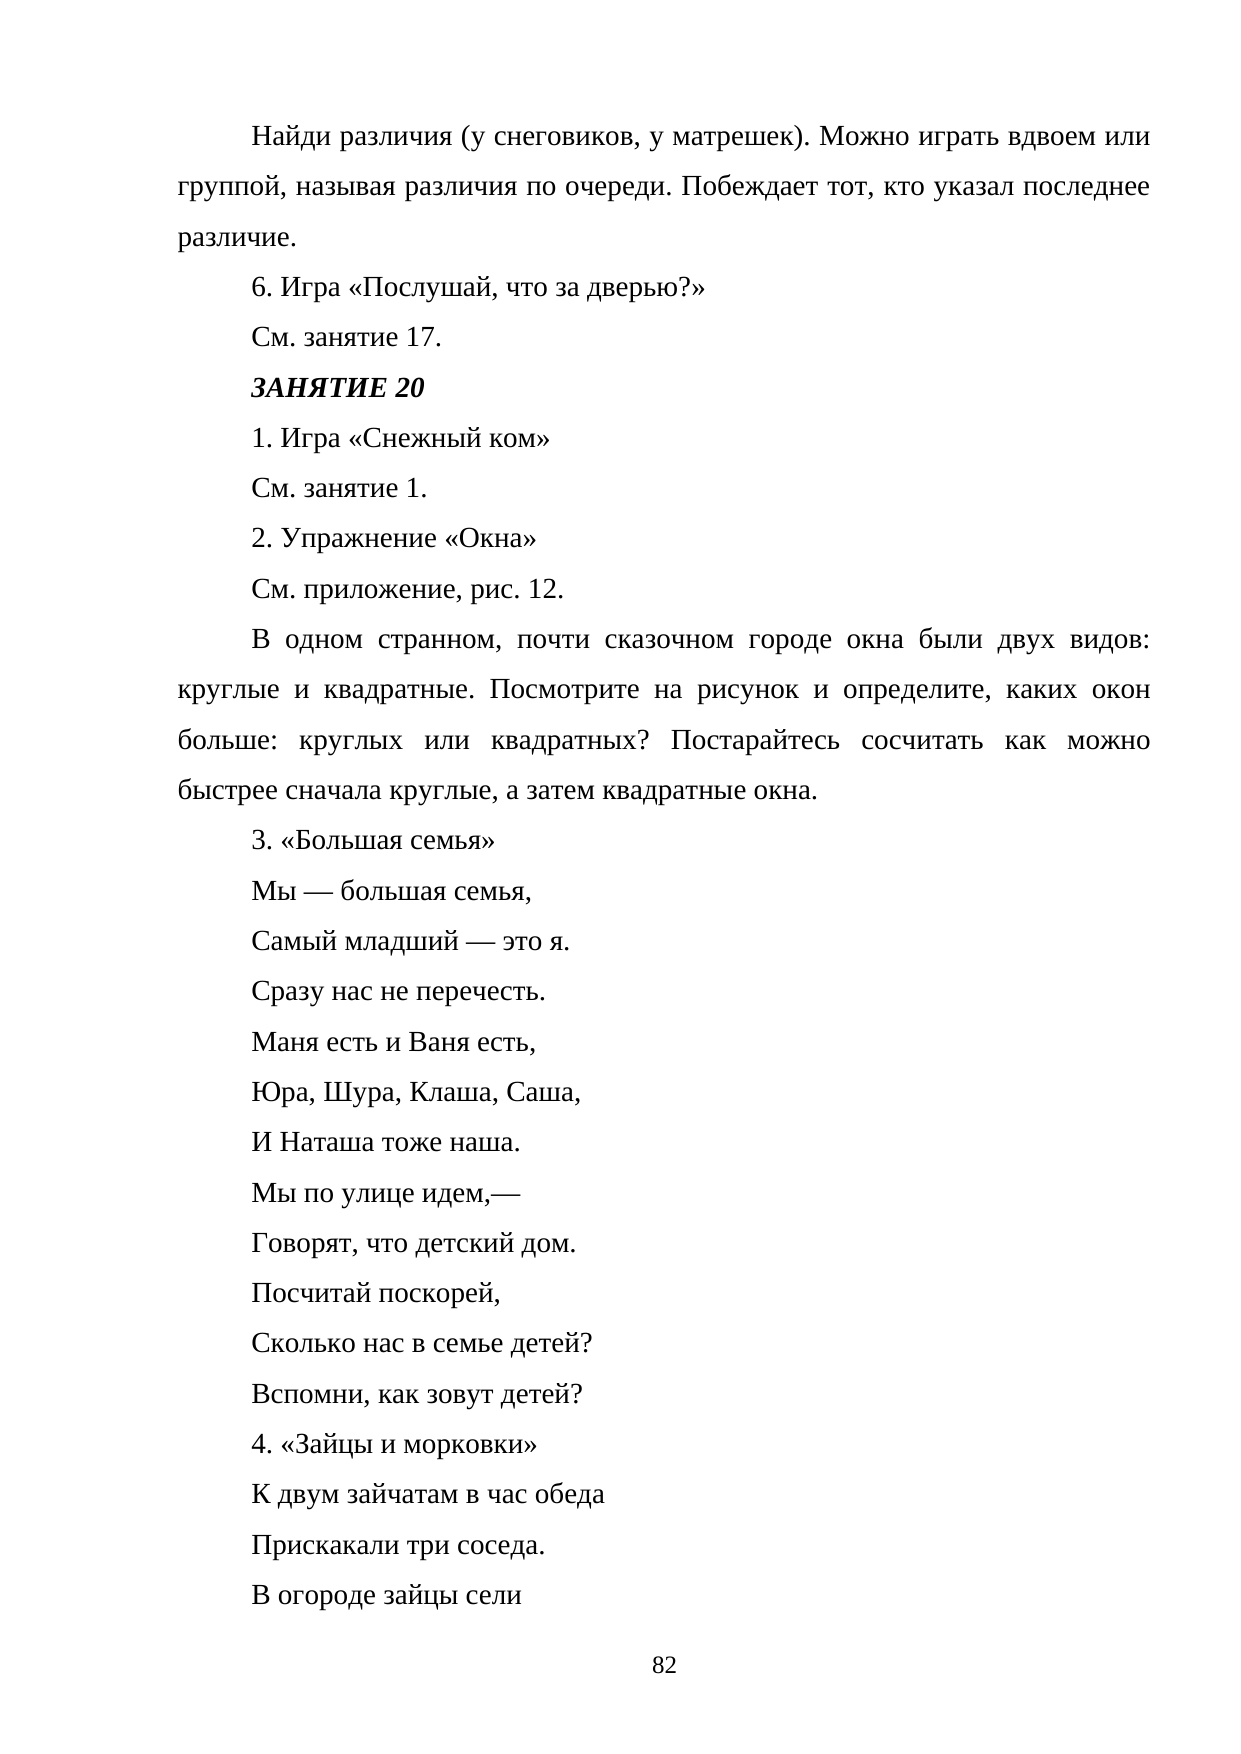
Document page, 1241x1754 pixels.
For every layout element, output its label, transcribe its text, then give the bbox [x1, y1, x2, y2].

text 4. «Зайцы и морковки» [177, 1426, 1152, 1460]
text Вспомни, как зовут детей? [177, 1376, 1152, 1409]
text Юра, Шура, Клаша, Саша, [177, 1074, 1152, 1108]
text См. приложение, рис. 12. [177, 571, 1152, 604]
text Сколько нас в семье детей? [177, 1326, 1152, 1359]
text См. занятие 17. [177, 319, 1152, 353]
text Самый младший — это я. [177, 923, 1152, 957]
text К двум зайчатам в час обеда [177, 1477, 1152, 1510]
text 1. Игра «Снежный ком» [177, 420, 1152, 453]
text 3. «Большая семья» [177, 822, 1152, 856]
text Посчитай поскорей, [177, 1275, 1152, 1309]
text ЗАНЯТИЕ 20 [177, 370, 1152, 403]
text Говорят, что детский дом. [177, 1225, 1152, 1258]
text Сразу нас не перечесть. [177, 973, 1152, 1007]
text В одном странном, почти сказочном городе окна были двух видов: круглые и квадратные. Посмотрите на рисунок и определите, каких окон больше: круглых или квадратных? Постарайтесь сосчитать как можно быстрее сначала круглые, а затем квадратные окна. [177, 621, 1152, 806]
text Мы — большая семья, [177, 873, 1152, 906]
text 2. Упражнение «Окна» [177, 521, 1152, 554]
text В огороде зайцы сели [177, 1577, 1152, 1611]
text Найди различия (у снеговиков, у матрешек). Можно играть вдвоем или группой, называя различия по очереди. Побеждает тот, кто указал последнее различие. [177, 118, 1152, 252]
text 6. Игра «Послушай, что за дверью?» [177, 269, 1152, 303]
text См. занятие 1. [177, 470, 1152, 504]
text Прискакали три соседа. [177, 1527, 1152, 1560]
text Мы по улице идем,— [177, 1175, 1152, 1208]
text Маня есть и Ваня есть, [177, 1024, 1152, 1057]
text И Наташа тоже наша. [177, 1124, 1152, 1158]
